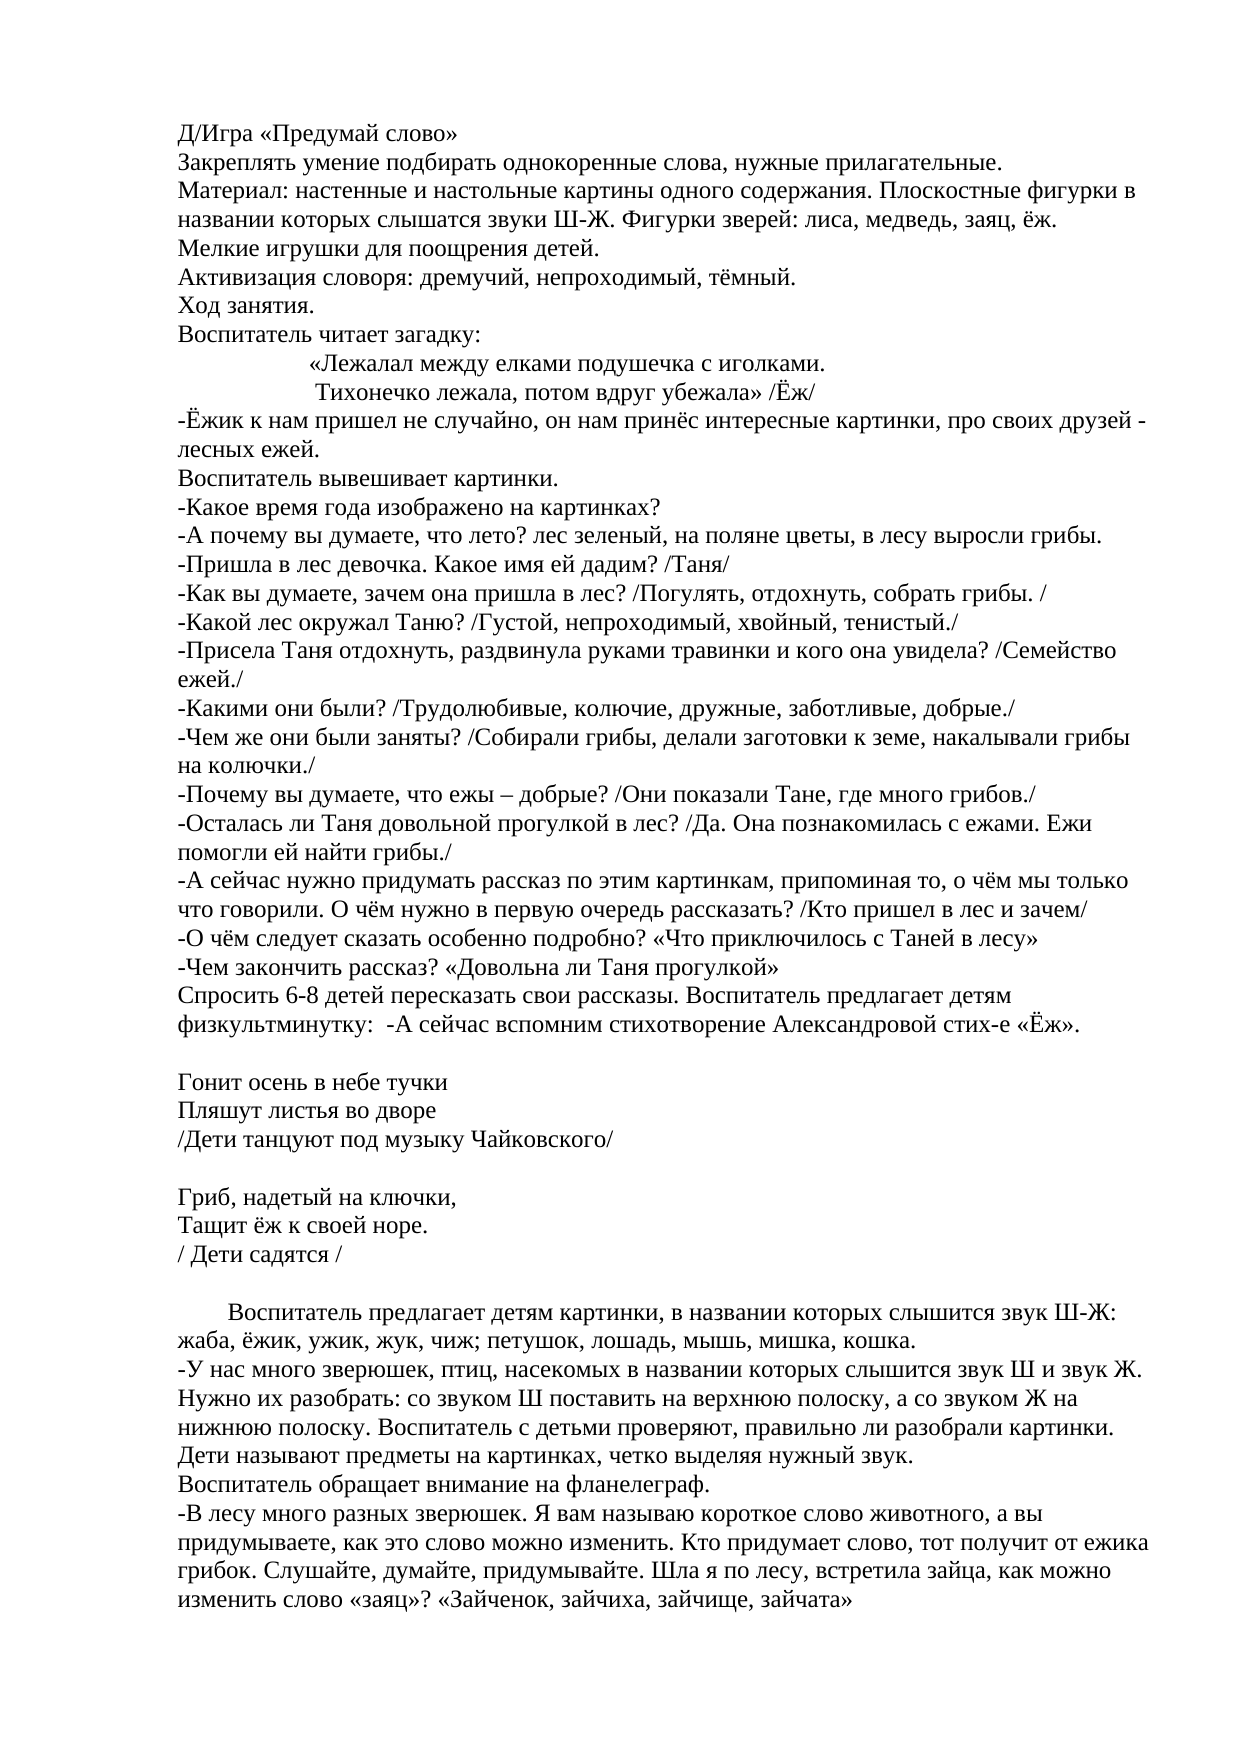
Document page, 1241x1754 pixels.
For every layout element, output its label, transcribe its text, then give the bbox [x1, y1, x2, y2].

text -О чём следует сказать особенно подробно? «Что приключилось с Таней в лесу» -Чем закончить рассказ? «Довольна ли Таня прогулкой» Спросить 6-8 детей пересказать свои рассказы. Воспитатель предлагает детям физкультминутку: -А сейчас вспомним стихотворение Александровой стих-е «Ёж». Гонит осень в небе тучки Пляшут листья во дворе /Дети танцуют под музыку Чайковского/ Гриб, надетый на ключки, Тащит ёж к своей норе. / Дети садятся / [177, 923, 1152, 1268]
text -Какими они были? /Трудолюбивые, колючие, дружные, заботливые, добрые./ [177, 693, 1152, 722]
text «Лежалал между елками подушечка с иголками. [177, 348, 1152, 377]
text -Ёжик к нам пришел не случайно, он нам принёс интересные картинки, про своих друзей - лесных ежей. Воспитатель вывешивает картинки. -Какое время года изображено на картинках? -А почему вы думаете, что лето? лес зеленый, на поляне цветы, в лесу выросли грибы. [177, 406, 1152, 549]
text -А сейчас нужно придумать рассказ по этим картинкам, припоминая то, о чём мы только что говорили. О чём нужно в первую очередь рассказать? /Кто пришел в лес и зачем/ [177, 866, 1152, 923]
text -Чем же они были заняты? /Собирали грибы, делали заготовки к земе, накалывали грибы на колючки./ -Почему вы думаете, что ежы – добрые? /Они показали Тане, где много грибов./ -Осталась ли Таня довольной прогулкой в лес? /Да. Она познакомилась с ежами. Ежи помогли ей найти грибы./ [177, 722, 1152, 866]
text Д/Игра «Предумай слово» Закреплять умение подбирать однокоренные слова, нужные прилагательные. Материал: настенные и настольные картины одного содержания. Плоскостные фигурки в названии которых слышатся звуки Ш-Ж. Фигурки зверей: лиса, медведь, заяц, ёж. Мелкие игрушки для поощрения детей. Активизация словоря: дремучий, непроходимый, тёмный. Ход занятия. Воспитатель читает загадку: [177, 118, 1152, 348]
text Тихонечко лежала, потом вдруг убежала» /Ёж/ [177, 377, 1152, 406]
text -Пришла в лес девочка. Какое имя ей дадим? /Таня/ -Как вы думаете, зачем она пришла в лес? /Погулять, отдохнуть, собрать грибы. / -Какой лес окружал Таню? /Густой, непроходимый, хвойный, тенистый./ -Присела Таня отдохнуть, раздвинула руками травинки и кого она увидела? /Семейство ежей./ [177, 549, 1152, 693]
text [177, 1268, 1152, 1613]
